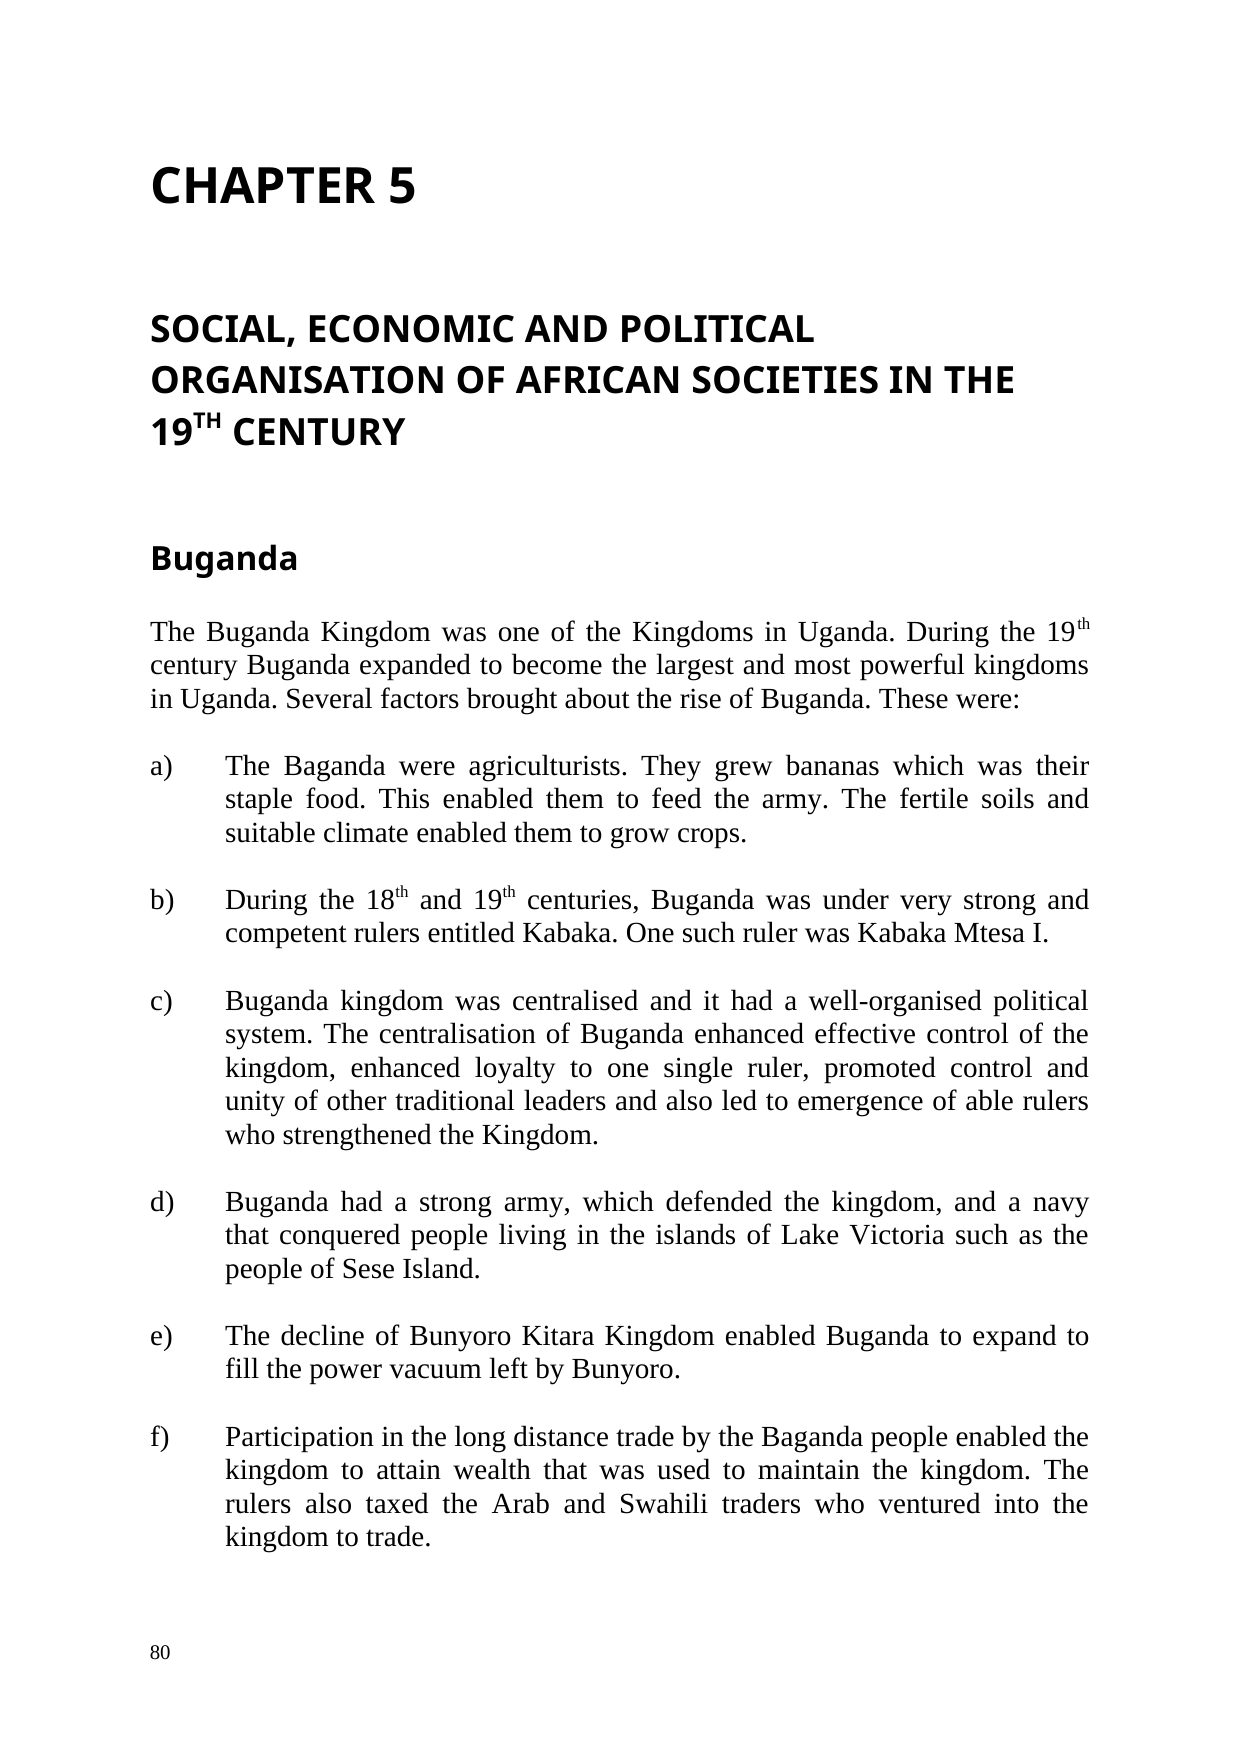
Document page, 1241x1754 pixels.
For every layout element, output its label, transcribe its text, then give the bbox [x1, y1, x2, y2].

list Participation in the long distance trade by the Baganda people enabled the kingdom to attain wealth that was used to maintain the kingdom. The rulers also taxed the Arab and Swahili traders who ventured into the kingdom to trade. [150, 1419, 1090, 1553]
text CHAPTER 5 [150, 150, 1090, 218]
list Buganda had a strong army, which defended the kingdom, and a navy that conquered people living in the islands of Lake Victoria such as the people of Sese Island. [150, 1184, 1090, 1284]
text Buganda [150, 535, 1090, 580]
list Buganda kingdom was centralised and it had a well-organised political system. The centralisation of Buganda enhanced effective control of the kingdom, enhanced loyalty to one single ruler, promoted control and unity of other traditional leaders and also led to emergence of able rulers who strengthened the Kingdom. [150, 983, 1090, 1150]
list The Baganda were agriculturists. They grew bananas which was their staple food. This enabled them to feed the army. The fertile soils and suitable climate enabled them to grow crops. [150, 748, 1090, 848]
text SOCIAL, ECONOMIC AND POLITICAL ORGANISATION OF AFRICAN SOCIETIES IN THE 19TH CENTURY [150, 303, 1090, 456]
text The Buganda Kingdom was one of the Kingdoms in Uganda. During the 19th century Buganda expanded to become the largest and most powerful kingdoms in Uganda. Several factors brought about the rise of Buganda. These were: [150, 614, 1090, 714]
list During the 18th and 19th centuries, Buganda was under very strong and competent rulers entitled Kabaka. One such ruler was Kabaka Mtesa I. [150, 882, 1090, 949]
list The decline of Bunyoro Kitara Kingdom enabled Buganda to expand to fill the power vacuum left by Bunyoro. [150, 1318, 1090, 1385]
